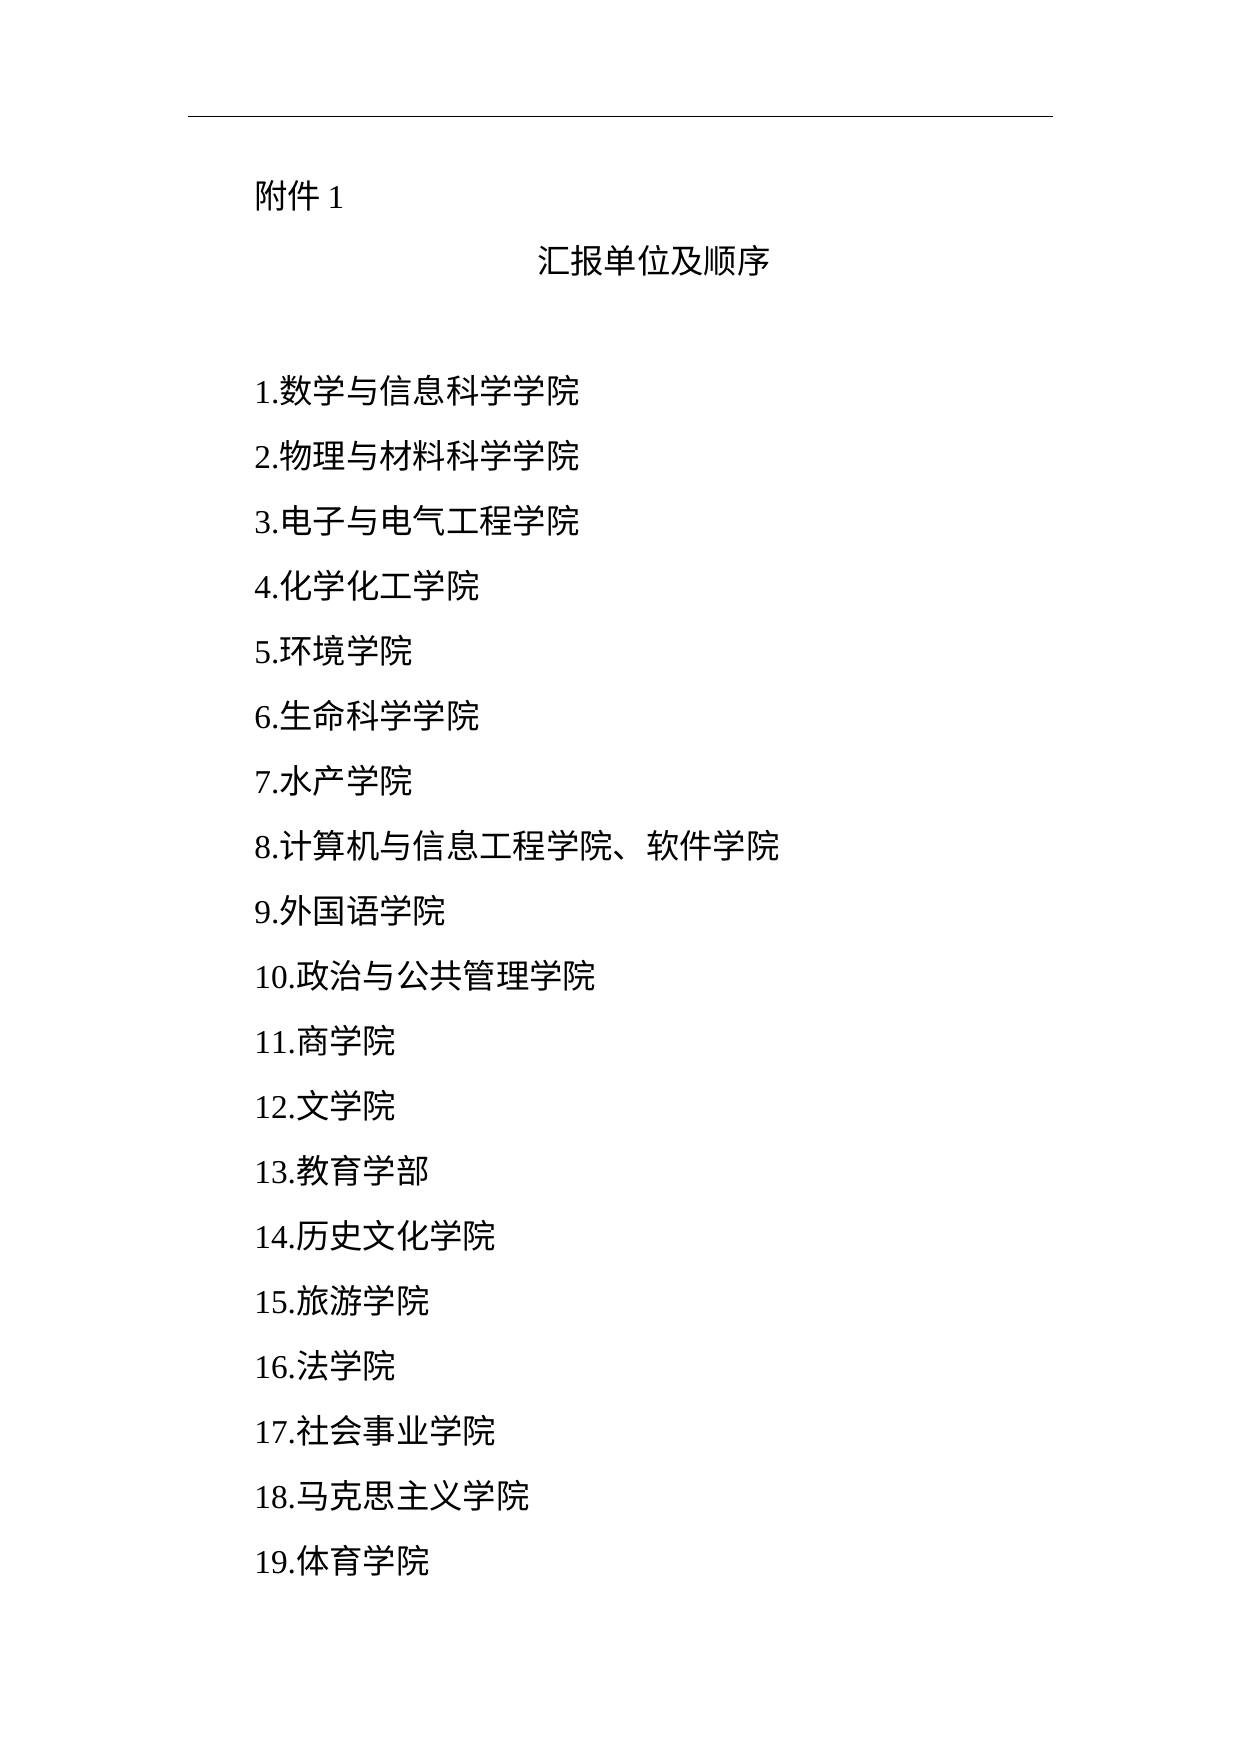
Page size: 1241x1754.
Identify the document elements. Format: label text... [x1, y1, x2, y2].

text 16.法学院 [187, 1332, 1053, 1397]
text 15.旅游学院 [187, 1267, 1053, 1332]
text 1.数学与信息科学学院 [187, 357, 1053, 422]
text 9.外国语学院 [187, 877, 1053, 942]
text 12.文学院 [187, 1072, 1053, 1137]
text 4.化学化工学院 [187, 552, 1053, 617]
text 14.历史文化学院 [187, 1202, 1053, 1267]
text 18.马克思主义学院 [187, 1462, 1053, 1527]
text 附件1 [187, 162, 1053, 227]
text 汇报单位及顺序 [187, 227, 1053, 292]
text 8.计算机与信息工程学院、软件学院 [187, 812, 1053, 877]
text 17.社会事业学院 [187, 1397, 1053, 1462]
text 6.生命科学学院 [187, 682, 1053, 747]
text 10.政治与公共管理学院 [187, 942, 1053, 1007]
text 3.电子与电气工程学院 [187, 487, 1053, 552]
text 11.商学院 [187, 1007, 1053, 1072]
text 2.物理与材料科学学院 [187, 422, 1053, 487]
text 19.体育学院 [187, 1527, 1053, 1592]
text 13.教育学部 [187, 1137, 1053, 1202]
text 5.环境学院 [187, 617, 1053, 682]
text 7.水产学院 [187, 747, 1053, 812]
